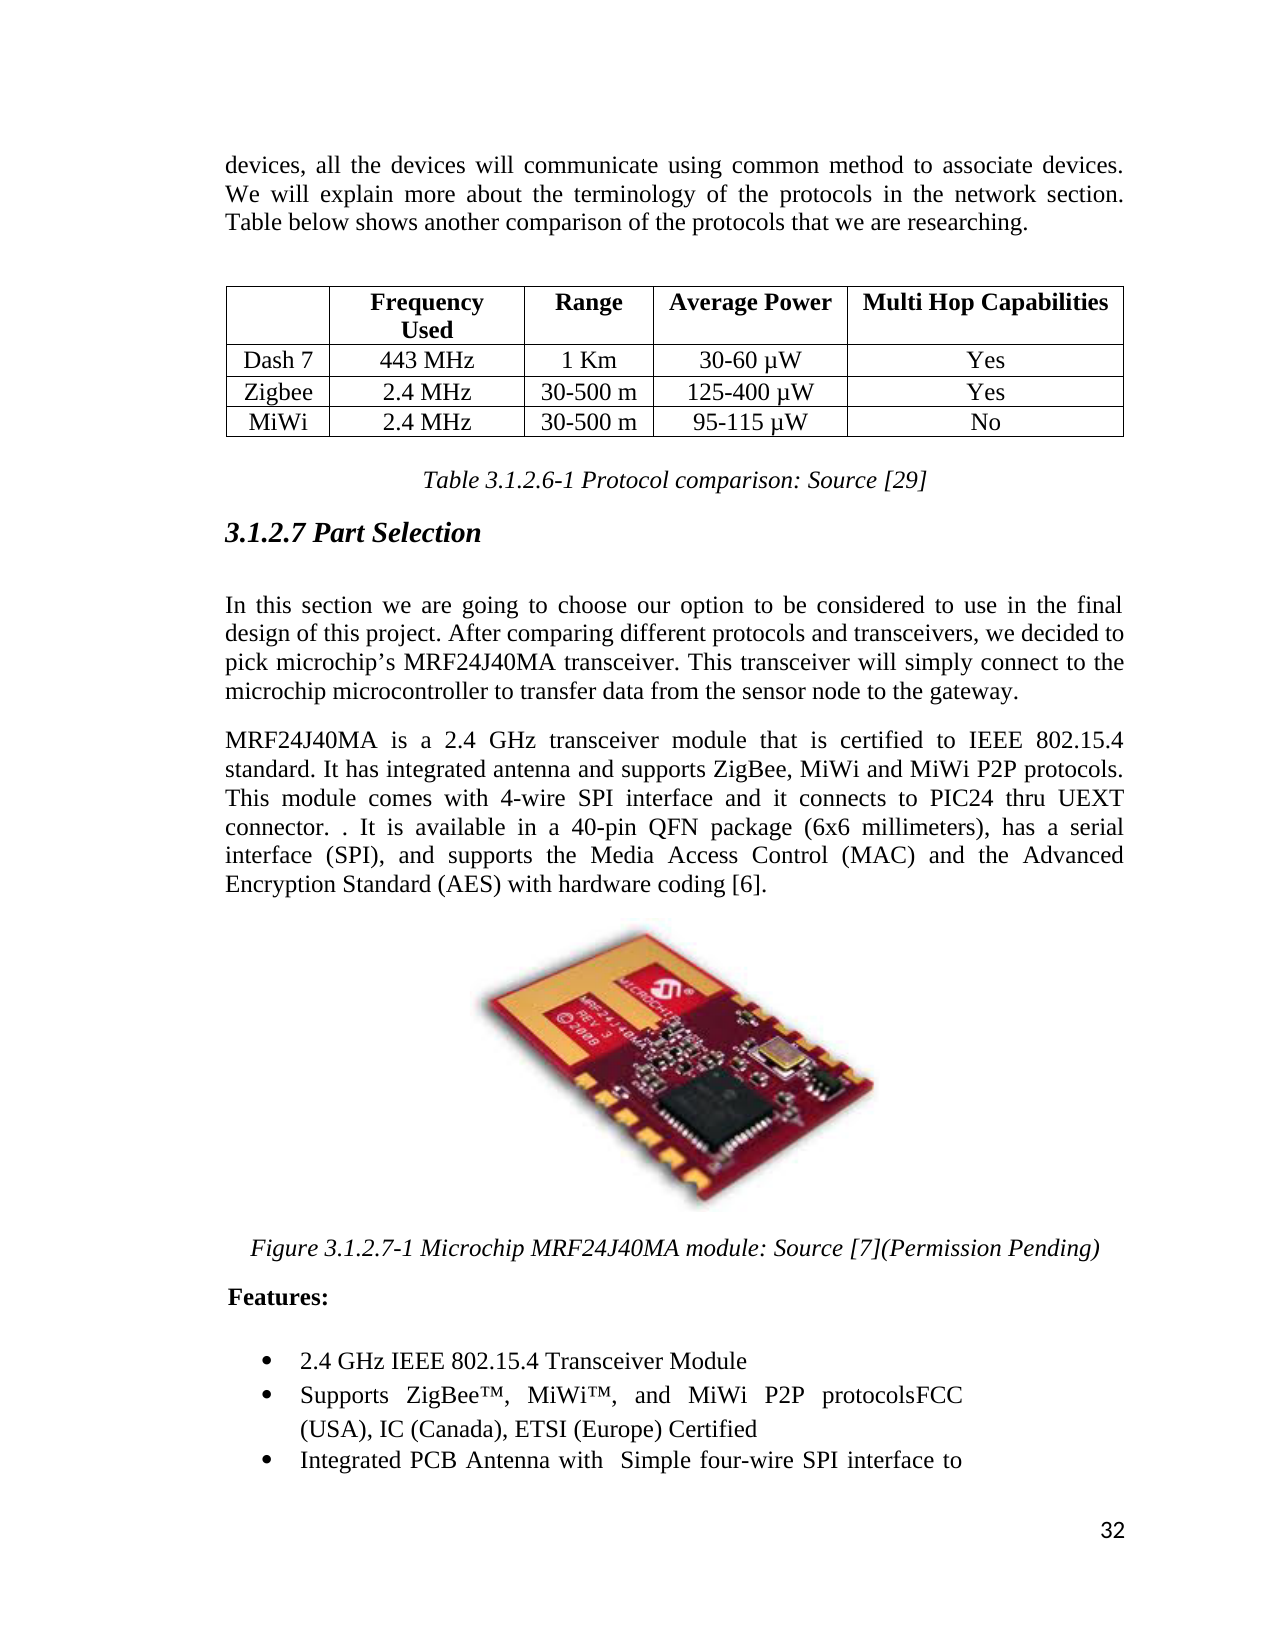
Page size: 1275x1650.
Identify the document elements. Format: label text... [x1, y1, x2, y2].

table_cell Dash 7 [227, 345, 329, 376]
subtitle 3.1.2.7 Part Selection [225, 515, 1125, 548]
table_cell 30-60 µW [654, 345, 847, 376]
table_header [227, 287, 329, 344]
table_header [214, 1282, 974, 1500]
table_cell 2.4 MHz [330, 377, 524, 406]
text Figure 3.1.2.7-1 Microchip MRF24J40MA module: Source [7](Permission Pending) [225, 1233, 1125, 1261]
table_header Multi Hop Capabilities [848, 287, 1123, 344]
table_cell 30-500 m [525, 377, 653, 406]
table_header Average Power [654, 287, 847, 344]
table_header Frequency Used [330, 287, 524, 344]
table_cell 1 Km [525, 345, 653, 376]
table_cell No [848, 407, 1123, 436]
table_cell 95-115 µW [654, 407, 847, 436]
text MRF24J40MA is a 2.4 GHz transceiver module that is certified to IEEE 802.15.4 standard. It has integrated antenna and supports ZigBee, MiWi and MiWi P2P protocols. This module comes with 4-wire SPI interface and it connects to PIC24 thru UEXT connector. . It is available in a 40-pin QFN package (6x6 millimeters), has a serial interface (SPI), and supports the Media Access Control (MAC) and the Advanced Encryption Standard (AES) with hardware coding [6]. [225, 726, 1125, 898]
table_header Range [525, 287, 653, 344]
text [225, 150, 1125, 236]
table_cell 2.4 MHz [330, 407, 524, 436]
table_cell 30-500 m [525, 407, 653, 436]
text Table 3.1.2.6-1 Protocol comparison: Source [29] [225, 465, 1125, 494]
text In this section we are going to choose our option to be considered to use in the final design of this project. After comparing different protocols and transceivers, we decided to pick microchip’s MRF24J40MA transceiver. This transceiver will simply connect to the microchip microcontroller to transfer data from the sensor node to the gateway. [225, 590, 1125, 705]
table_cell Zigbee [227, 377, 329, 406]
table_cell 125-400 µW [654, 377, 847, 406]
table_cell 443 MHz [330, 345, 524, 376]
table_cell MiWi [227, 407, 329, 436]
table_cell Yes [848, 377, 1123, 406]
table_cell Yes [848, 345, 1123, 376]
